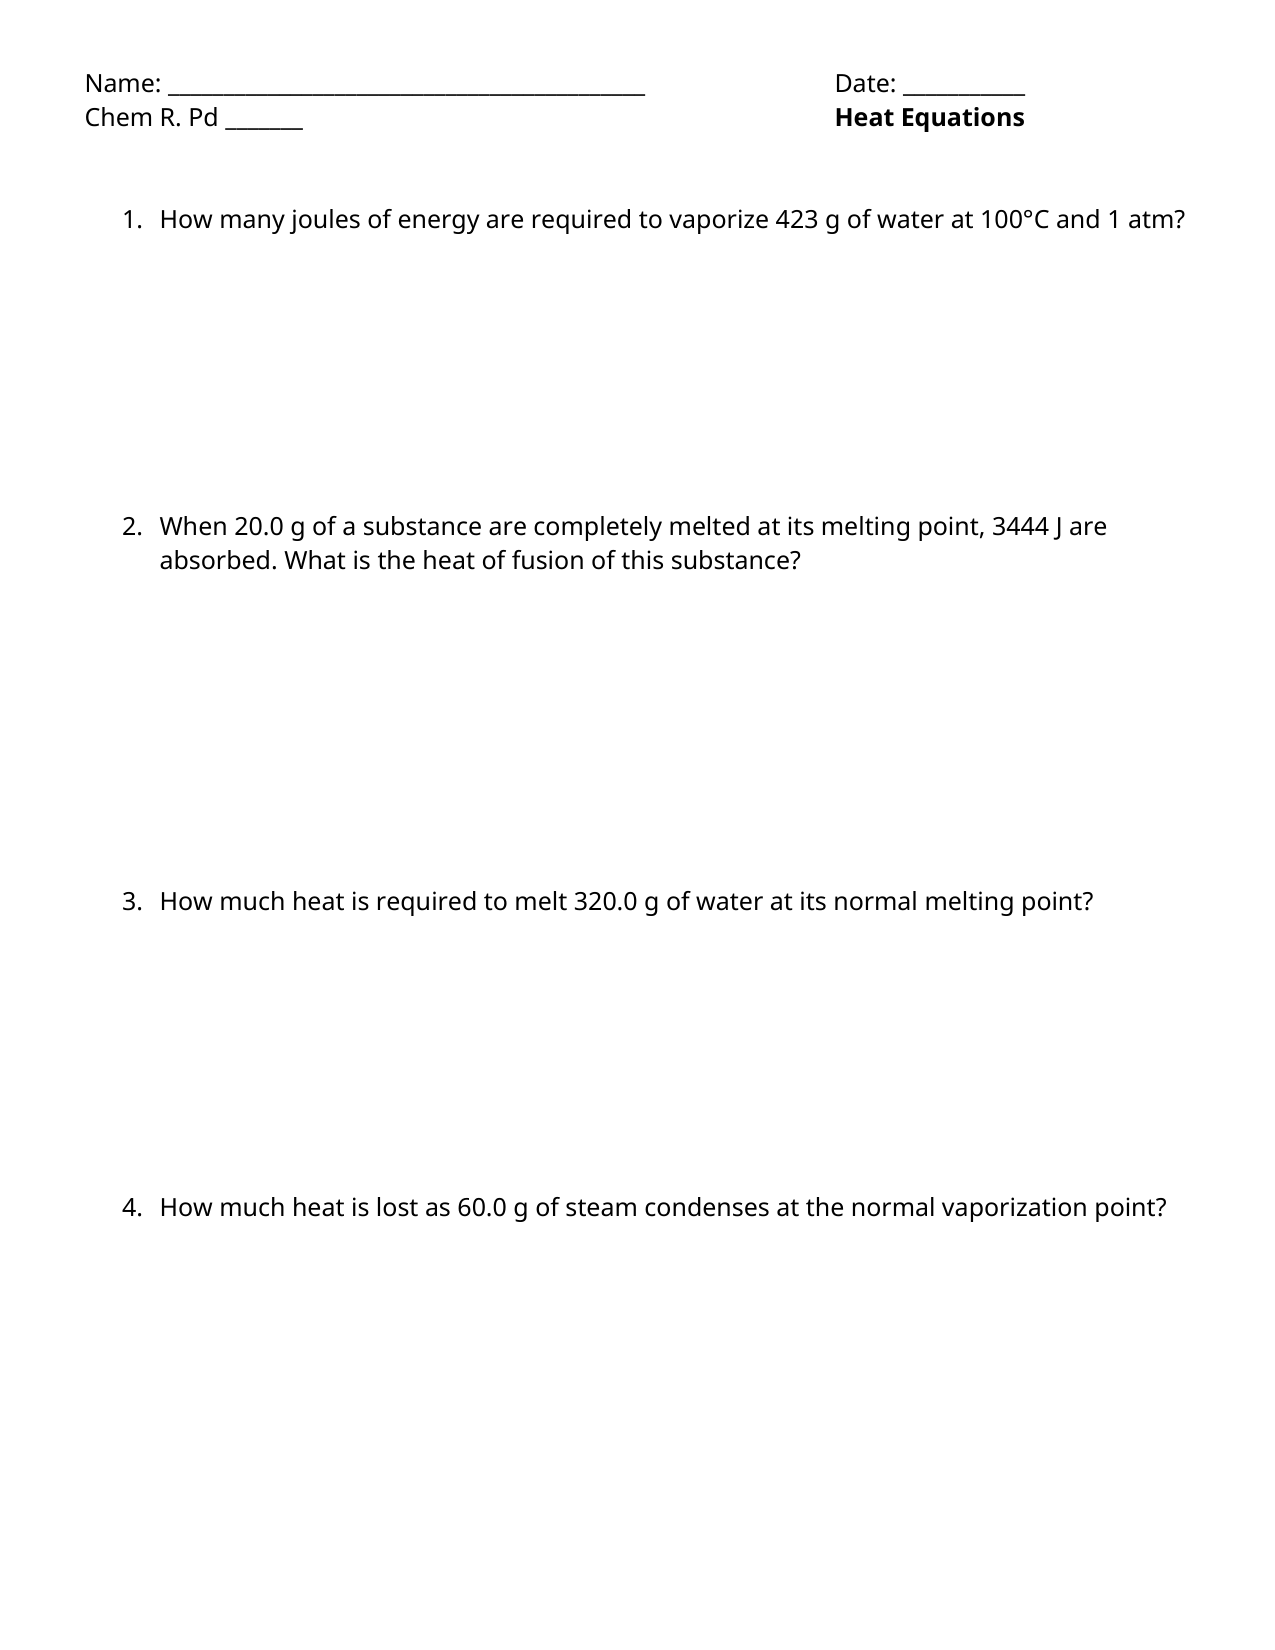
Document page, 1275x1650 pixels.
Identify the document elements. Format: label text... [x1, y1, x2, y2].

text Name: ___________________________________________ Date: ___________ [84, 66, 1200, 100]
list When 20.0 g of a substance are completely melted at its melting point, 3444 J are absorbed. What is the heat of fusion of this substance? [122, 508, 1200, 577]
list How much heat is required to melt 320.0 g of water at its normal melting point? [122, 883, 1200, 917]
text Chem R. Pd _______ Heat Equations [84, 100, 1200, 134]
list How many joules of energy are required to vaporize 423 g of water at 100°C and 1 atm? [122, 202, 1200, 236]
list How much heat is lost as 60.0 g of steam condenses at the normal vaporization point? [122, 1190, 1200, 1224]
